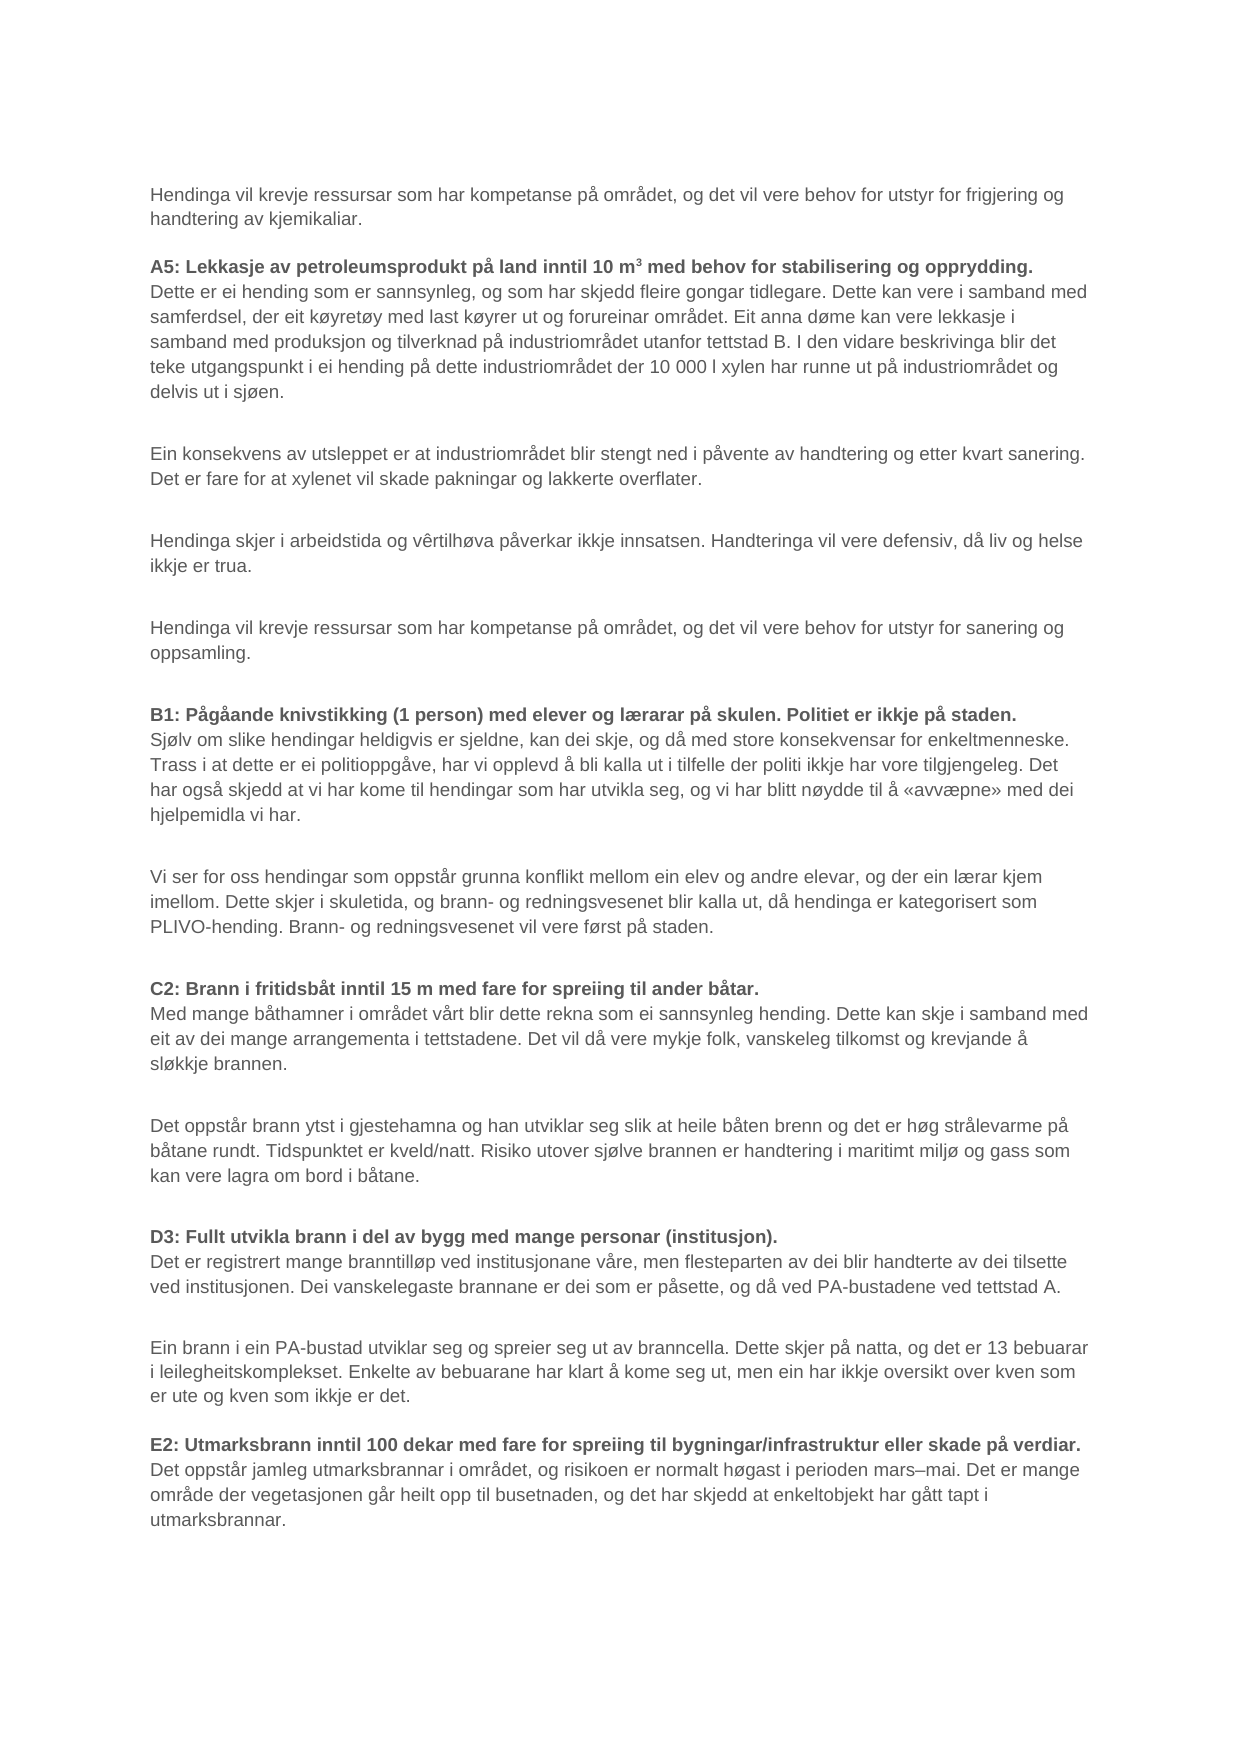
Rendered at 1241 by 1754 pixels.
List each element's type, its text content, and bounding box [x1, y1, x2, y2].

text Hendinga vil krevje ressursar som har kompetanse på området, og det vil vere behov for utstyr for sanering og oppsamling. [150, 613, 1090, 663]
text C2: Brann i fritidsbåt inntil 15 m med fare for spreiing til ander båtar. Med mange båthamner i området vårt blir dette rekna som ei sannsynleg hending. Dette kan skje i samband med eit av dei mange arrangementa i tettstadene. Det vil då vere mykje folk, vanskeleg tilkomst og krevjande å sløkkje brannen. [150, 974, 1090, 1074]
text D3: Fullt utvikla brann i del av bygg med mange personar (institusjon). Det er registrert mange branntilløp ved institusjonane våre, men flesteparten av dei blir handterte av dei tilsette ved institusjonen. Dei vanskelegaste brannane er dei som er påsette, og då ved PA-bustadene ved tettstad A. [150, 1223, 1090, 1298]
text Hendinga vil krevje ressursar som har kompetanse på området, og det vil vere behov for utstyr for frigjering og handtering av kjemikaliar. [150, 181, 1090, 229]
text A5: Lekkasje av petroleumsprodukt på land inntil 10 m3 med behov for stabilisering og opprydding. Dette er ei hending som er sannsynleg, og som har skjedd fleire gongar tidlegare. Dette kan vere i samband med samferdsel, der eit køyretøy med last køyrer ut og forureinar området. Eit anna døme kan vere lekkasje i samband med produksjon og tilverknad på industriområdet utanfor tettstad B. I den vidare beskrivinga blir det teke utgangspunkt i ei hending på dette industriområdet der 10 000 l xylen har runne ut på industriområdet og delvis ut i sjøen. [150, 253, 1090, 403]
text Det oppstår brann ytst i gjestehamna og han utviklar seg slik at heile båten brenn og det er høg strålevarme på båtane rundt. Tidspunktet er kveld/natt. Risiko utover sjølve brannen er handtering i maritimt miljø og gass som kan vere lagra om bord i båtane. [150, 1111, 1090, 1186]
text Vi ser for oss hendingar som oppstår grunna konflikt mellom ein elev og andre elevar, og der ein lærar kjem imellom. Dette skjer i skuletida, og brann- og redningsvesenet blir kalla ut, då hendinga er kategorisert som PLIVO-hending. Brann- og redningsvesenet vil vere først på staden. [150, 862, 1090, 937]
text Hendinga skjer i arbeidstida og vêrtilhøva påverkar ikkje innsatsen. Handteringa vil vere defensiv, då liv og helse ikkje er trua. [150, 527, 1090, 577]
text E2: Utmarksbrann inntil 100 dekar med fare for spreiing til bygningar/infrastruktur eller skade på verdiar. Det oppstår jamleg utmarksbrannar i området, og risikoen er normalt høgast i perioden mars–mai. Det er mange område der vegetasjonen går heilt opp til busetnaden, og det har skjedd at enkeltobjekt har gått tapt i utmarksbrannar. [150, 1431, 1090, 1531]
text Ein konsekvens av utsleppet er at industriområdet blir stengt ned i påvente av handtering og etter kvart sanering. Det er fare for at xylenet vil skade pakningar og lakkerte overflater. [150, 440, 1090, 490]
text B1: Pågåande knivstikking (1 person) med elever og lærarar på skulen. Politiet er ikkje på staden. Sjølv om slike hendingar heldigvis er sjeldne, kan dei skje, og då med store konsekvensar for enkeltmenneske. Trass i at dette er ei politioppgåve, har vi opplevd å bli kalla ut i tilfelle der politi ikkje har vore tilgjengeleg. Det har også skjedd at vi har kome til hendingar som har utvikla seg, og vi har blitt nøydde til å «avvæpne» med dei hjelpemidla vi har. [150, 700, 1090, 825]
text Ein brann i ein PA-bustad utviklar seg og spreier seg ut av branncella. Dette skjer på natta, og det er 13 bebuarar i leilegheitskomplekset. Enkelte av bebuarane har klart å kome seg ut, men ein har ikkje oversikt over kven som er ute og kven som ikkje er det. [150, 1335, 1090, 1407]
